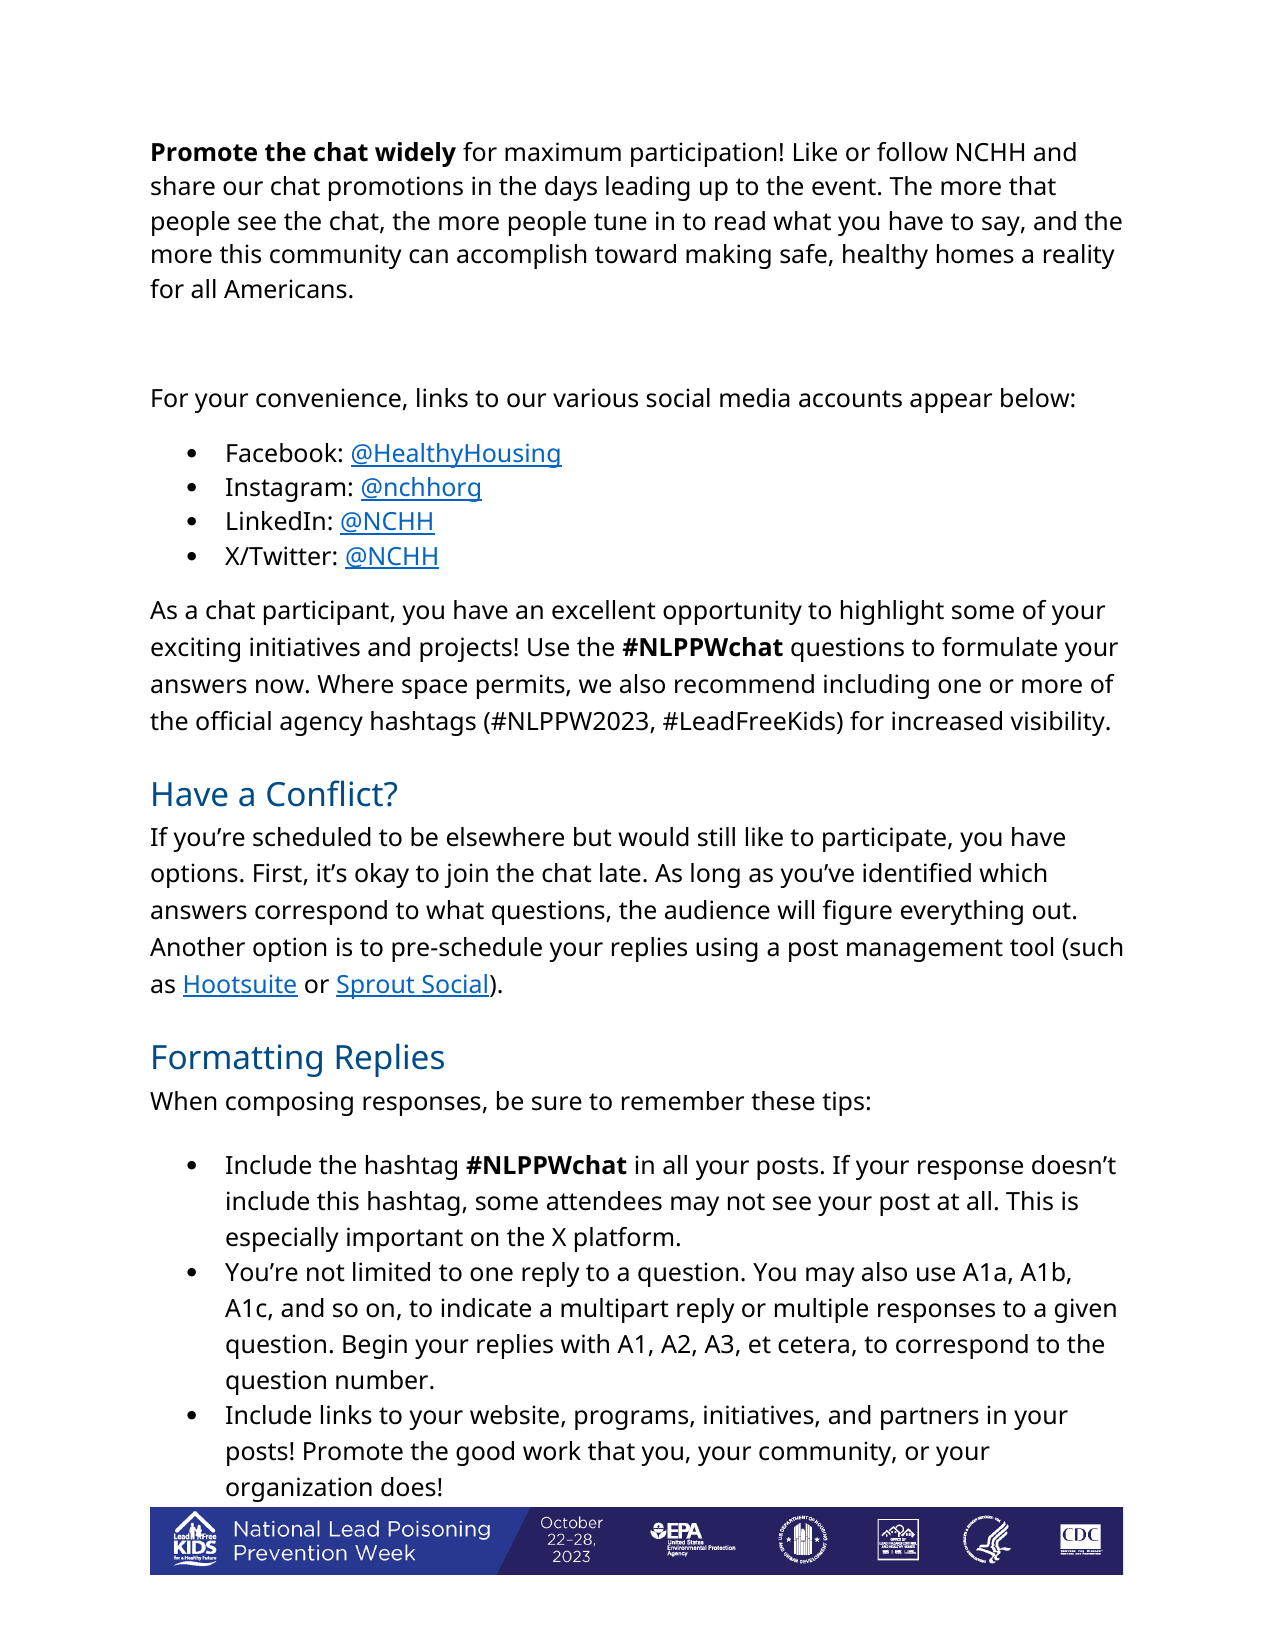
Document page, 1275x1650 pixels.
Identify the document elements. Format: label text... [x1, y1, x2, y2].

text When composing responses, be sure to remember these tips: [150, 1083, 1125, 1147]
list You’re not limited to one reply to a question. You may also use A1a, A1b, A1c, and so on, to indicate a multipart reply or multiple responses to a given question. Begin your replies with A1, A2, A3, et cetera, to correspond to the question number. [187, 1255, 1125, 1396]
list X/Twitter: @NCHH [187, 538, 1125, 572]
list Facebook: @HealthyHousing [187, 436, 1125, 470]
text As a chat participant, you have an excellent opportunity to highlight some of your exciting initiatives and projects! Use the #NLPPWchat questions to formulate your answers now. Where space permits, we also recommend including one or more of the official agency hashtags (#NLPPW2023, #LeadFreeKids) for increased visibility. Have a Conflict? If you’re scheduled to be elsewhere but would still like to participate, you have options. First, it’s okay to join the chat late. As long as you’ve identified which answers correspond to what questions, the audience will figure everything out. Another option is to pre-schedule your replies using a post management tool (such as Hootsuite or Sprout Social). Formatting Replies [150, 593, 1125, 1079]
list Include links to your website, programs, initiatives, and partners in your posts! Promote the good work that you, your community, or your organization does! [187, 1398, 1125, 1503]
list Include the hashtag #NLPPWchat in all your posts. If your response doesn’t include this hashtag, some attendees may not see your post at all. This is especially important on the X platform. [187, 1148, 1125, 1253]
list Instagram: @nchhorg [187, 470, 1125, 504]
list LinkedIn: @NCHH [187, 504, 1125, 538]
picture [150, 1507, 1124, 1575]
text Promote the chat widely for maximum participation! Like or follow NCHH and share our chat promotions in the days leading up to the event. The more that people see the chat, the more people tune in to read what you have to say, and the more this community can accomplish toward making safe, healthy homes a reality for all Americans. [150, 135, 1125, 305]
text For your convenience, links to our various social media accounts appear below: [150, 381, 1125, 415]
